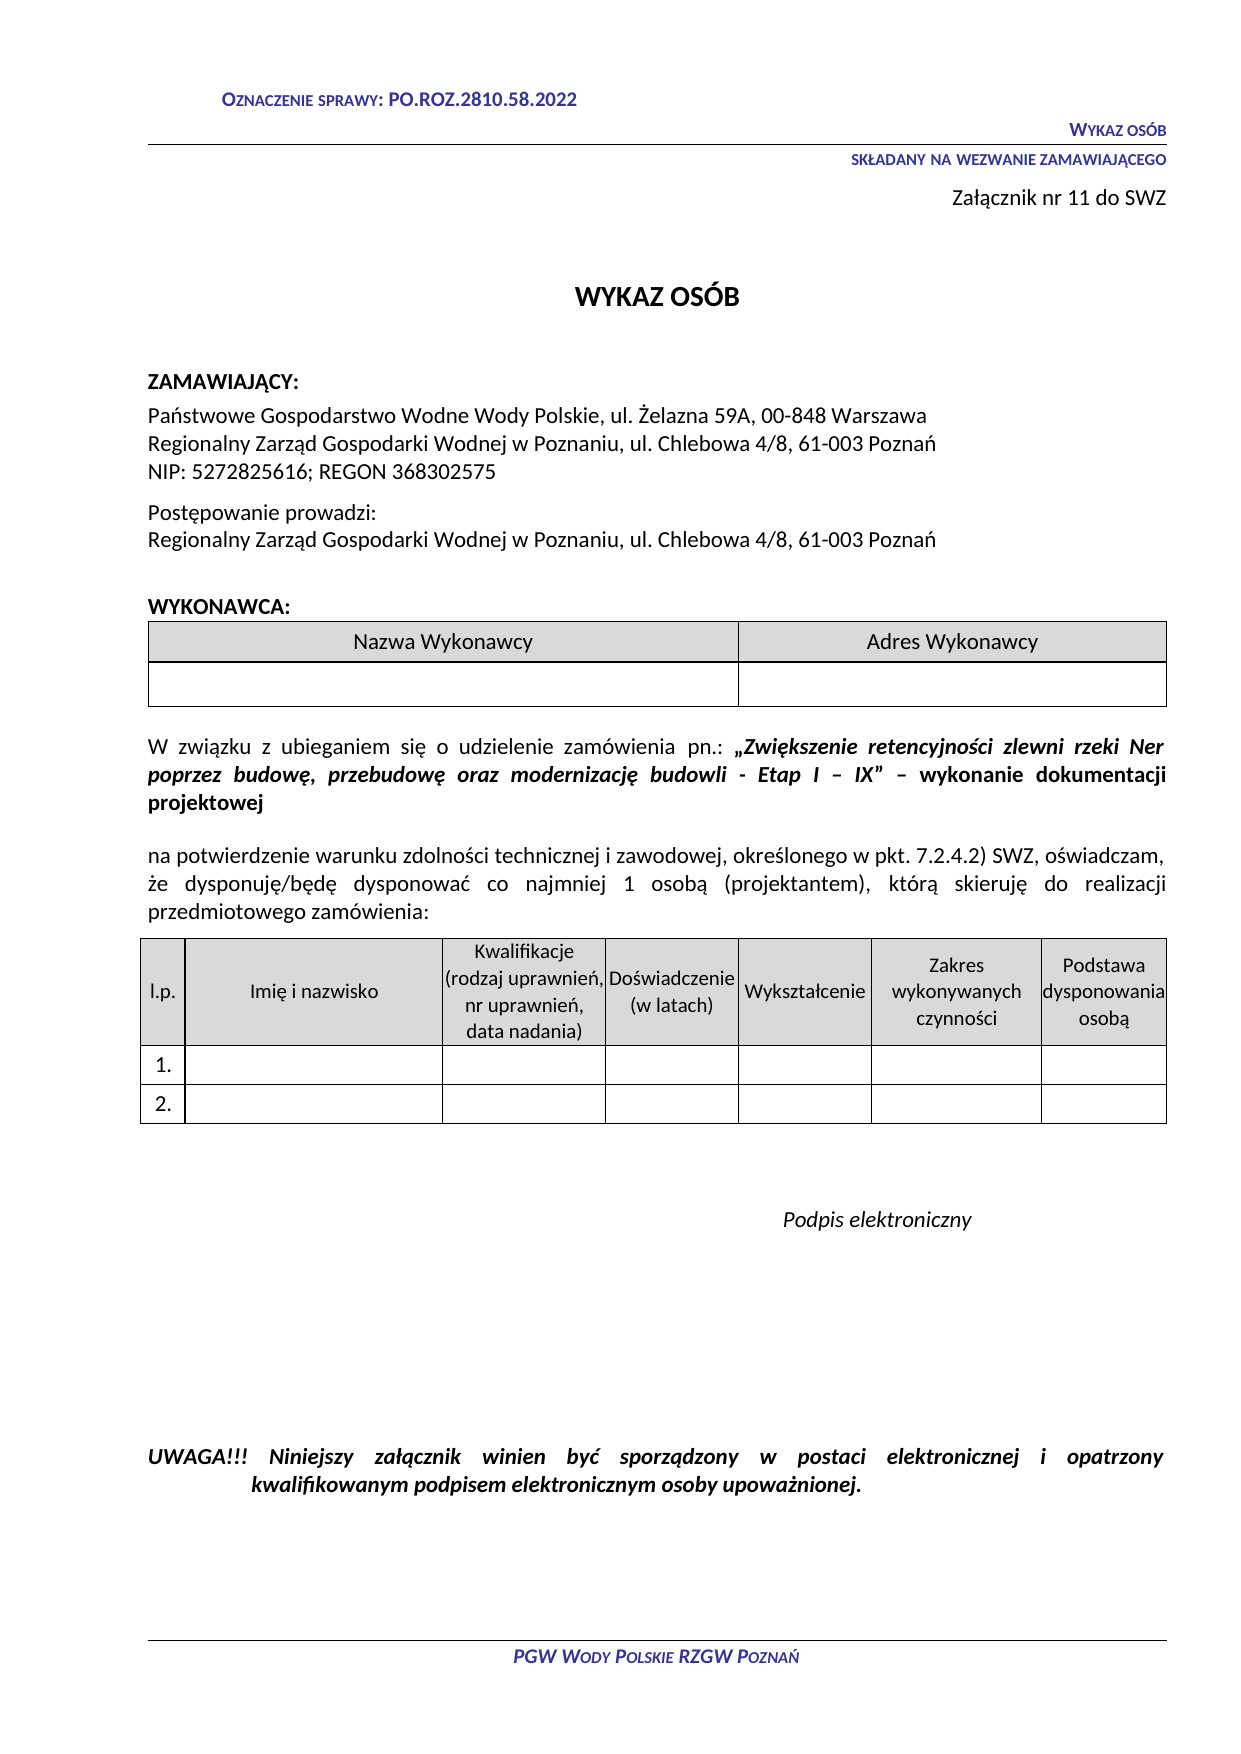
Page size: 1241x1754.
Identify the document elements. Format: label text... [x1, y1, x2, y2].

table_header Nazwa Wykonawcy [149, 622, 738, 661]
text W związku z ubieganiem się o udzielenie zamówienia pn.: „Zwiększenie retencyjności zlewni rzeki Ner poprzez budowę, przebudowę oraz modernizację budowli - Etap I – IX” – wykonanie dokumentacji projektowej [148, 732, 1167, 816]
table_header Imię i nazwisko [186, 939, 442, 1045]
table_cell 1. [141, 1046, 184, 1084]
subtitle Regionalny Zarząd Gospodarki Wodnej w Poznaniu, ul. Chlebowa 4/8, 61-003 Poznań [148, 429, 1167, 457]
table_cell [1042, 1046, 1166, 1084]
table_cell 2. [141, 1085, 184, 1122]
table_header Podstawa dysponowania osobą [1042, 939, 1166, 1045]
subtitle Państwowe Gospodarstwo Wodne Wody Polskie, ul. Żelazna 59A, 00-848 Warszawa [148, 401, 1167, 429]
table_header Wykształcenie [739, 939, 871, 1045]
text WYKAZ OSÓB [148, 278, 1167, 314]
text Podpis elektroniczny [783, 1205, 1167, 1233]
table_cell [186, 1085, 442, 1122]
text ZAMAWIAJĄCY: [148, 367, 1167, 395]
text WYKONAWCA: [148, 592, 1167, 621]
subtitle Regionalny Zarząd Gospodarki Wodnej w Poznaniu, ul. Chlebowa 4/8, 61-003 Poznań [148, 526, 1167, 554]
table_cell [872, 1085, 1041, 1122]
table_cell [186, 1046, 442, 1084]
subtitle NIP: 5272825616; REGON 368302575 [148, 457, 1167, 485]
text UWAGA!!! Niniejszy załącznik winien być sporządzony w postaci elektronicznej i opatrzony kwalifikowanym podpisem elektronicznym osoby upoważnionej. [148, 1442, 1167, 1498]
table_header l.p. [141, 939, 184, 1045]
table_header Zakres wykonywanych czynności [872, 939, 1041, 1045]
table_cell [149, 663, 738, 706]
text na potwierdzenie warunku zdolności technicznej i zawodowej, określonego w pkt. 7.2.4.2) SWZ, oświadczam, że dysponuję/będę dysponować co najmniej 1 osobą (projektantem), którą skieruję do realizacji przedmiotowego zamówienia: [148, 841, 1167, 925]
table_header Adres Wykonawcy [739, 622, 1166, 661]
table_cell [739, 1085, 871, 1122]
table_cell [739, 1046, 871, 1084]
table_cell [443, 1046, 605, 1084]
table_cell [872, 1046, 1041, 1084]
table_cell [606, 1046, 738, 1084]
table_header Kwalifikacje (rodzaj uprawnień, nr uprawnień, data nadania) [443, 939, 605, 1045]
table_header Doświadczenie (w latach) [606, 939, 738, 1045]
table_cell [606, 1085, 738, 1122]
table_cell [443, 1085, 605, 1122]
table_cell [1042, 1085, 1166, 1122]
text Załącznik nr 11 do SWZ [148, 183, 1167, 211]
text Postępowanie prowadzi: [148, 498, 1167, 526]
table_cell [739, 663, 1166, 706]
